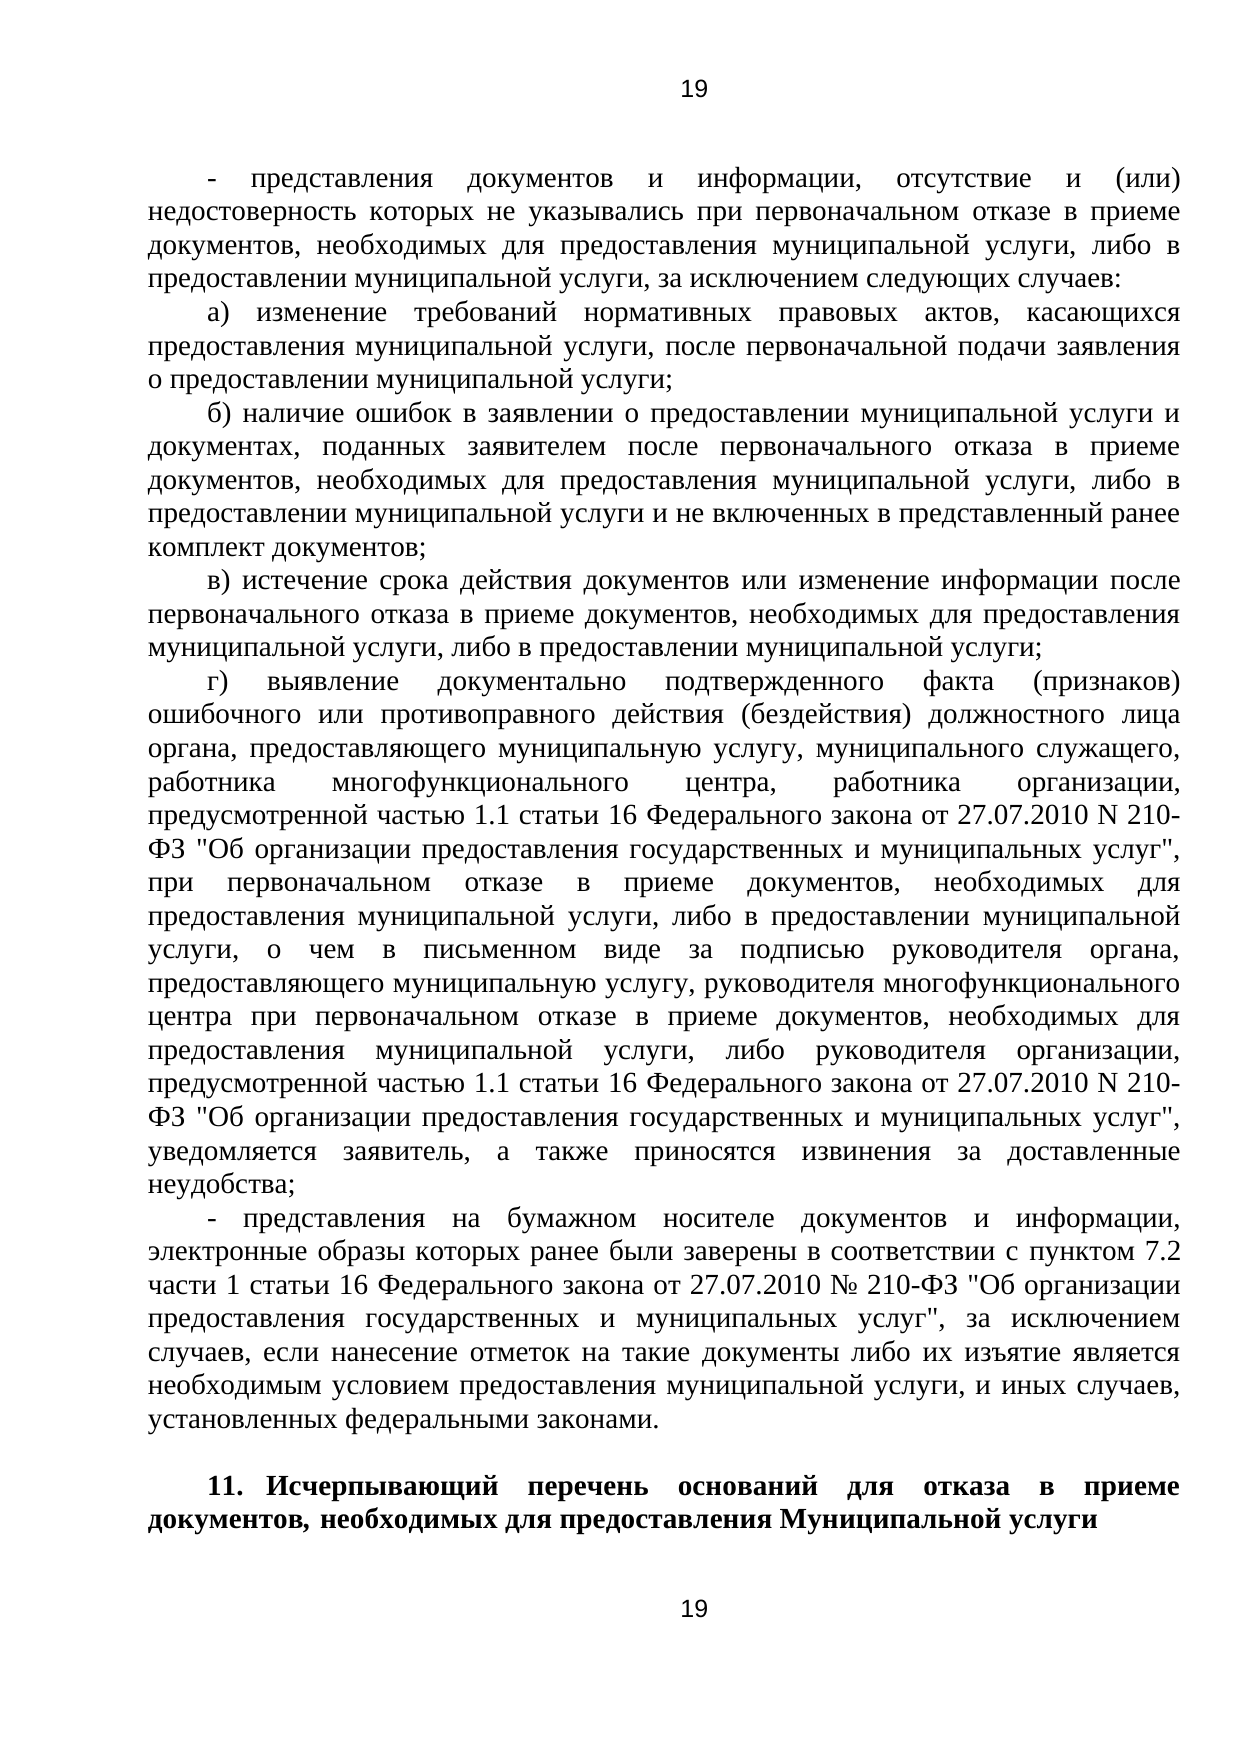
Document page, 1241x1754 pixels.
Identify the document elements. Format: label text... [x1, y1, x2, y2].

text г) выявление документально подтвержденного факта (признаков) ошибочного или противоправного действия (бездействия) должностного лица органа, предоставляющего муниципальную услугу, муниципального служащего, работника многофункционального центра, работника организации, предусмотренной частью 1.1 статьи 16 Федерального закона от 27.07.2010 N 210-ФЗ "Об организации предоставления государственных и муниципальных услуг", при первоначальном отказе в приеме документов, необходимых для предоставления муниципальной услуги, либо в предоставлении муниципальной услуги, о чем в письменном виде за подписью руководителя органа, предоставляющего муниципальную услугу, руководителя многофункционального центра при первоначальном отказе в приеме документов, необходимых для предоставления муниципальной услуги, либо руководителя организации, предусмотренной частью 1.1 статьи 16 Федерального закона от 27.07.2010 N 210-ФЗ "Об организации предоставления государственных и муниципальных услуг", уведомляется заявитель, а также приносятся извинения за доставленные неудобства; [148, 663, 1181, 1200]
text в) истечение срока действия документов или изменение информации после первоначального отказа в приеме документов, необходимых для предоставления муниципальной услуги, либо в предоставлении муниципальной услуги; [148, 562, 1181, 663]
text б) наличие ошибок в заявлении о предоставлении муниципальной услуги и документах, поданных заявителем после первоначального отказа в приеме документов, необходимых для предоставления муниципальной услуги, либо в предоставлении муниципальной услуги и не включенных в представленный ранее комплект документов; [148, 395, 1181, 562]
text а) изменение требований нормативных правовых актов, касающихся предоставления муниципальной услуги, после первоначальной подачи заявления о предоставлении муниципальной услуги; [148, 294, 1181, 395]
text - представления документов и информации, отсутствие и (или) недостоверность которых не указывались при первоначальном отказе в приеме документов, необходимых для предоставления муниципальной услуги, либо в предоставлении муниципальной услуги, за исключением следующих случаев: [148, 160, 1181, 294]
list Исчерпывающий перечень оснований для отказа в приеме документов, необходимых для предоставления Муниципальной услуги [148, 1468, 1181, 1535]
text - представления на бумажном носителе документов и информации, электронные образы которых ранее были заверены в соответствии с пунктом 7.2 части 1 статьи 16 Федерального закона от 27.07.2010 № 210-ФЗ "Об организации предоставления государственных и муниципальных услуг", за исключением случаев, если нанесение отметок на такие документы либо их изъятие является необходимым условием предоставления муниципальной услуги, и иных случаев, установленных федеральными законами. [148, 1200, 1181, 1434]
